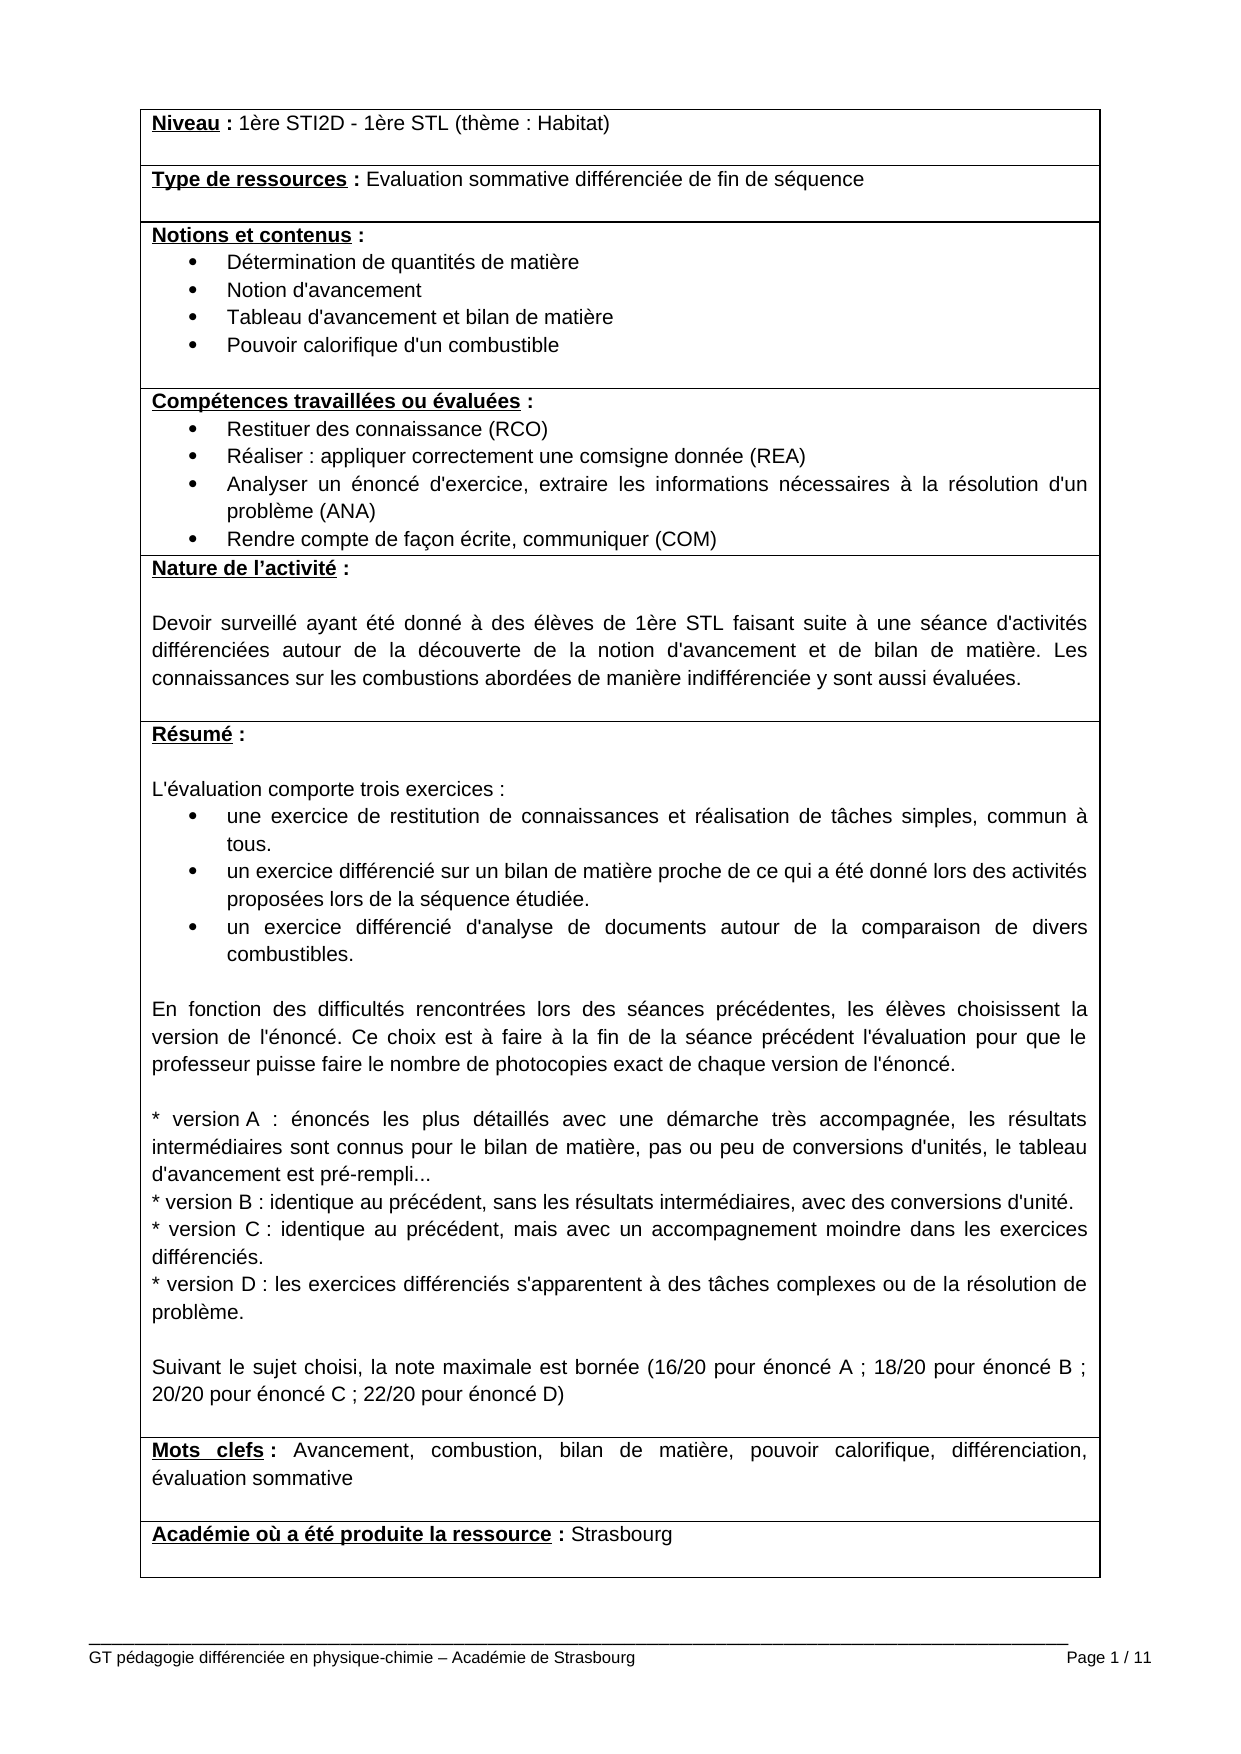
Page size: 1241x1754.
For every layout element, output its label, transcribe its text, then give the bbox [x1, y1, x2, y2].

table_header Niveau : 1ère STI2D - 1ère STL (thème : Habitat) [141, 110, 1099, 165]
table_cell Mots clefs : Avancement, combustion, bilan de matière, pouvoir calorifique, différenciation, évaluation sommative [141, 1438, 1099, 1521]
table_cell Résumé : L'évaluation comporte trois exercices : une exercice de restitution de connaissances et réalisation de tâches simples, commun à tous. un exercice différencié sur un bilan de matière proche de ce qui a été donné lors des activités proposées lors de la séquence étudiée. un exercice différencié d'analyse de documents autour de la comparaison de divers combustibles. En fonction des difficultés rencontrées lors des séances précédentes, les élèves choisissent la version de l'énoncé. Ce choix est à faire à la fin de la séance précédent l'évaluation pour que le professeur puisse faire le nombre de photocopies exact de chaque version de l'énoncé. * version A : énoncés les plus détaillés avec une démarche très accompagnée, les résultats intermédiaires sont connus pour le bilan de matière, pas ou peu de conversions d'unités, le tableau d'avancement est pré-rempli... * version B : identique au précédent, sans les résultats intermédiaires, avec des conversions d'unité. * version C : identique au précédent, mais avec un accompagnement moindre dans les exercices différenciés. * version D : les exercices différenciés s'apparentent à des tâches complexes ou de la résolution de problème. Suivant le sujet choisi, la note maximale est bornée (16/20 pour énoncé A ; 18/20 pour énoncé B ; 20/20 pour énoncé C ; 22/20 pour énoncé D) [141, 722, 1099, 1437]
table_cell Compétences travaillées ou évaluées : Restituer des connaissance (RCO) Réaliser : appliquer correctement une comsigne donnée (REA) Analyser un énoncé d'exercice, extraire les informations nécessaires à la résolution d'un problème (ANA) Rendre compte de façon écrite, communiquer (COM) [141, 389, 1099, 555]
table_cell Type de ressources : Evaluation sommative différenciée de fin de séquence [141, 166, 1099, 221]
table_cell Notions et contenus : Détermination de quantités de matière Notion d'avancement Tableau d'avancement et bilan de matière Pouvoir calorifique d'un combustible [141, 223, 1099, 388]
table_cell Nature de l’activité : Devoir surveillé ayant été donné à des élèves de 1ère STL faisant suite à une séance d'activités différenciées autour de la découverte de la notion d'avancement et de bilan de matière. Les connaissances sur les combustions abordées de manière indifférenciée y sont aussi évaluées. [141, 556, 1099, 721]
table_cell Académie où a été produite la ressource : Strasbourg [141, 1522, 1099, 1577]
